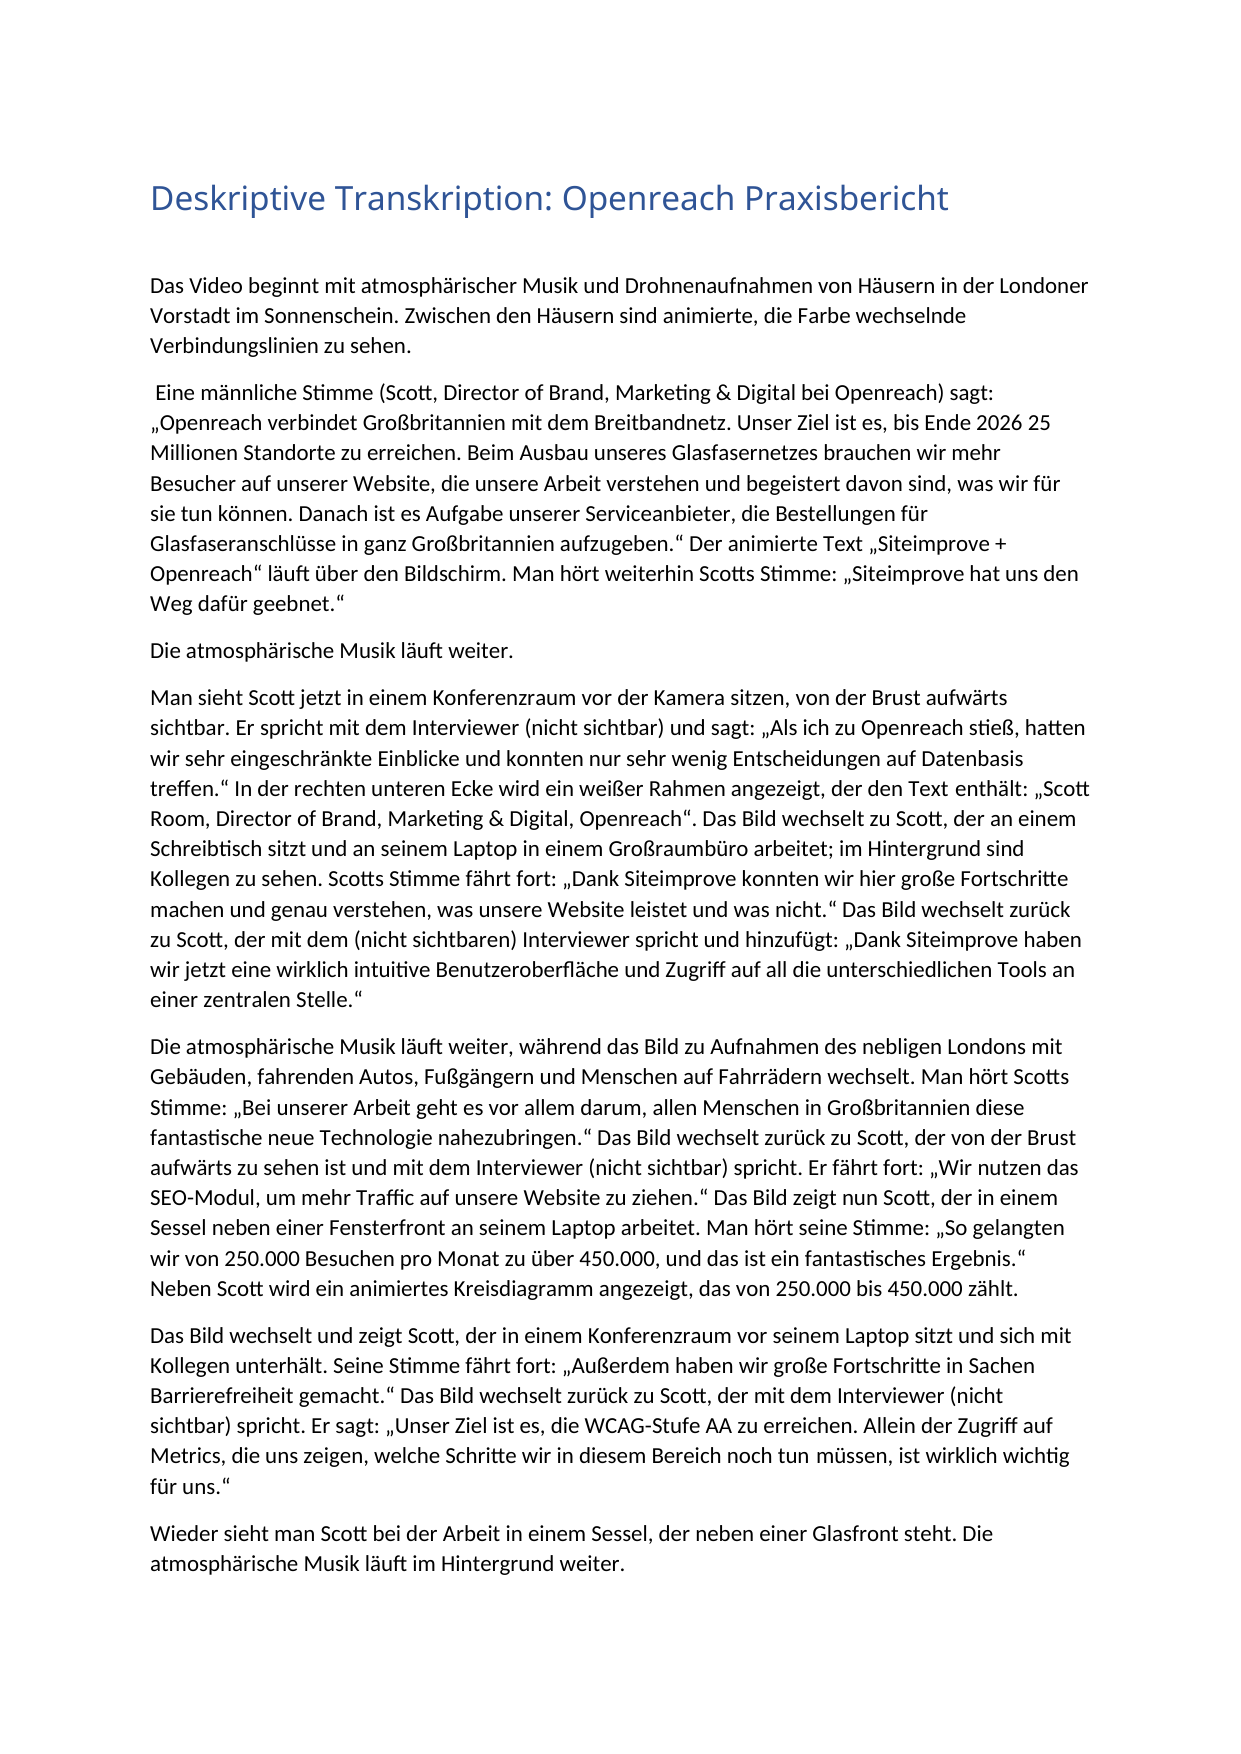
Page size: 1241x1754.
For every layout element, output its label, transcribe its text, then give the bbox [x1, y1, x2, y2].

subtitle Deskriptive Transkription: Openreach Praxisbericht [150, 175, 1090, 220]
text Wieder sieht man Scott bei der Arbeit in einem Sessel, der neben einer Glasfront steht. Die atmosphärische Musik läuft im Hintergrund weiter. [150, 1519, 1090, 1577]
text Das Bild wechselt und zeigt Scott, der in einem Konferenzraum vor seinem Laptop sitzt und sich mit Kollegen unterhält. Seine Stimme fährt fort: „Außerdem haben wir große Fortschritte in Sachen Barrierefreiheit gemacht.“ Das Bild wechselt zurück zu Scott, der mit dem Interviewer (nicht sichtbar) spricht. Er sagt: „Unser Ziel ist es, die WCAG-Stufe AA zu erreichen. Allein der Zugriff auf Metrics, die uns zeigen, welche Schritte wir in diesem Bereich noch tun müssen, ist wirklich wichtig für uns.“ [150, 1321, 1090, 1500]
text Das Video beginnt mit atmosphärischer Musik und Drohnenaufnahmen von Häusern in der Londoner Vorstadt im Sonnenschein. Zwischen den Häusern sind animierte, die Farbe wechselnde Verbindungslinien zu sehen. [150, 271, 1090, 359]
text Die atmosphärische Musik läuft weiter. [150, 636, 1090, 664]
text Eine männliche Stimme (Scott, Director of Brand, Marketing & Digital bei Openreach) sagt: „Openreach verbindet Großbritannien mit dem Breitbandnetz. Unser Ziel ist es, bis Ende 2026 25 Millionen Standorte zu erreichen. Beim Ausbau unseres Glasfasernetzes brauchen wir mehr Besucher auf unserer Website, die unsere Arbeit verstehen und begeistert davon sind, was wir für sie tun können. Danach ist es Aufgabe unserer Serviceanbieter, die Bestellungen für Glasfaseranschlüsse in ganz Großbritannien aufzugeben.“ Der animierte Text „Siteimprove + Openreach“ läuft über den Bildschirm. Man hört weiterhin Scotts Stimme: „Siteimprove hat uns den Weg dafür geebnet.“ [150, 378, 1090, 618]
text Man sieht Scott jetzt in einem Konferenzraum vor der Kamera sitzen, von der Brust aufwärts sichtbar. Er spricht mit dem Interviewer (nicht sichtbar) und sagt: „Als ich zu Openreach stieß, hatten wir sehr eingeschränkte Einblicke und konnten nur sehr wenig Entscheidungen auf Datenbasis treffen.“ In der rechten unteren Ecke wird ein weißer Rahmen angezeigt, der den Text enthält: „Scott Room, Director of Brand, Marketing & Digital, Openreach“. Das Bild wechselt zu Scott, der an einem Schreibtisch sitzt und an seinem Laptop in einem Großraumbüro arbeitet; im Hintergrund sind Kollegen zu sehen. Scotts Stimme fährt fort: „Dank Siteimprove konnten wir hier große Fortschritte machen und genau verstehen, was unsere Website leistet und was nicht.“ Das Bild wechselt zurück zu Scott, der mit dem (nicht sichtbaren) Interviewer spricht und hinzufügt: „Dank Siteimprove haben wir jetzt eine wirklich intuitive Benutzeroberfläche und Zugriff auf all die unterschiedlichen Tools an einer zentralen Stelle.“ [150, 683, 1090, 1013]
text Die atmosphärische Musik läuft weiter, während das Bild zu Aufnahmen des nebligen Londons mit Gebäuden, fahrenden Autos, Fußgängern und Menschen auf Fahrrädern wechselt. Man hört Scotts Stimme: „Bei unserer Arbeit geht es vor allem darum, allen Menschen in Großbritannien diese fantastische neue Technologie nahezubringen.“ Das Bild wechselt zurück zu Scott, der von der Brust aufwärts zu sehen ist und mit dem Interviewer (nicht sichtbar) spricht. Er fährt fort: „Wir nutzen das SEO-Modul, um mehr Traffic auf unsere Website zu ziehen.“ Das Bild zeigt nun Scott, der in einem Sessel neben einer Fensterfront an seinem Laptop arbeitet. Man hört seine Stimme: „So gelangten wir von 250.000 Besuchen pro Monat zu über 450.000, und das ist ein fantastisches Ergebnis.“ Neben Scott wird ein animiertes Kreisdiagramm angezeigt, das von 250.000 bis 450.000 zählt. [150, 1032, 1090, 1302]
